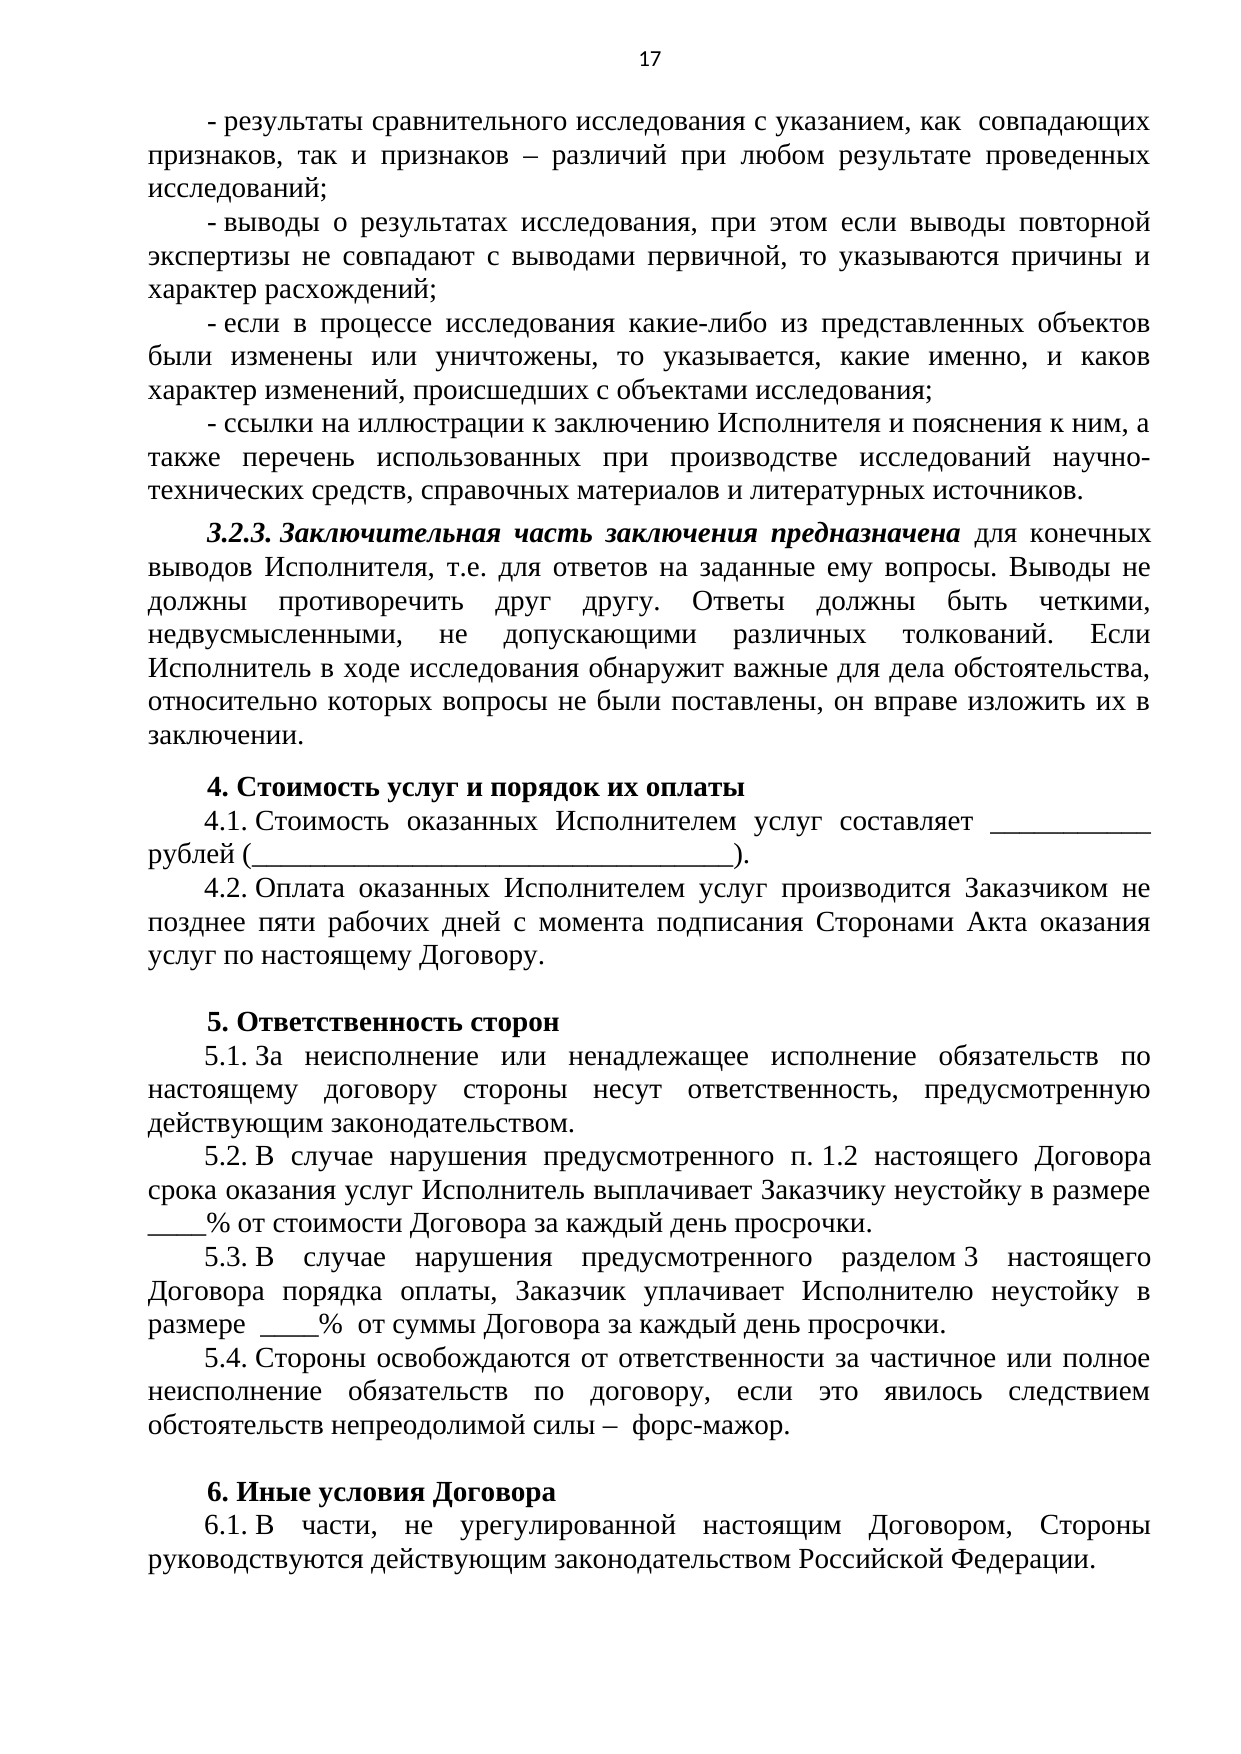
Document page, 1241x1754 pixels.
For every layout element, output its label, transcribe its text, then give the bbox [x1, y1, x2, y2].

text - если в процессе исследования какие-либо из представленных объектов были изменены или уничтожены, то указывается, какие именно, и каков характер изменений, происшедших с объектами исследования; [148, 305, 1152, 405]
text 4.2. Оплата оказанных Исполнителем услуг производится Заказчиком не позднее пяти рабочих дней с момента подписания Сторонами Акта оказания услуг по настоящему Договору. [148, 870, 1152, 971]
text 5.4. Стороны освобождаются от ответственности за частичное или полное неисполнение обязательств по договору, если это явилось следствием обстоятельств непреодолимой силы – форс-мажор. [148, 1340, 1152, 1440]
text 5.2. В случае нарушения предусмотренного п. 1.2 настоящего Договора срока оказания услуг Исполнитель выплачивает Заказчику неустойку в размере ____% от стоимости Договора за каждый день просрочки. [148, 1138, 1152, 1239]
text 6. Иные условия Договора [148, 1474, 1152, 1507]
text - результаты сравнительного исследования с указанием, как совпадающих признаков, так и признаков – различий при любом результате проведенных исследований; [148, 103, 1152, 204]
text - ссылки на иллюстрации к заключению Исполнителя и пояснения к ним, а также перечень использованных при производстве исследований научно-технических средств, справочных материалов и литературных источников. [148, 405, 1152, 506]
text - выводы о результатах исследования, при этом если выводы повторной экспертизы не совпадают с выводами первичной, то указываются причины и характер расхождений; [148, 204, 1152, 305]
text 5. Ответственность сторон [148, 1004, 1152, 1038]
text 5.3. В случае нарушения предусмотренного разделом 3 настоящего Договора порядка оплаты, Заказчик уплачивает Исполнителю неустойку в размере ____% от суммы Договора за каждый день просрочки. [148, 1239, 1152, 1340]
text 5.1. За неисполнение или ненадлежащее исполнение обязательств по настоящему договору стороны несут ответственность, предусмотренную действующим законодательством. [148, 1038, 1152, 1138]
text 6.1. В части, не урегулированной настоящим Договором, Стороны руководствуются действующим законодательством Российской Федерации. [148, 1507, 1152, 1574]
text 3.2.3. Заключительная часть заключения предназначена для конечных выводов Исполнителя, т.е. для ответов на заданные ему вопросы. Выводы не должны противоречить друг другу. Ответы должны быть четкими, недвусмысленными, не допускающими различных толкований. Если Исполнитель в ходе исследования обнаружит важные для дела обстоятельства, относительно которых вопросы не были поставлены, он вправе изложить их в заключении. [148, 516, 1152, 750]
text 4.1. Стоимость оказанных Исполнителем услуг составляет ___________ рублей (_________________________________). [148, 803, 1152, 870]
text 4. Стоимость услуг и порядок их оплаты [148, 769, 1152, 803]
